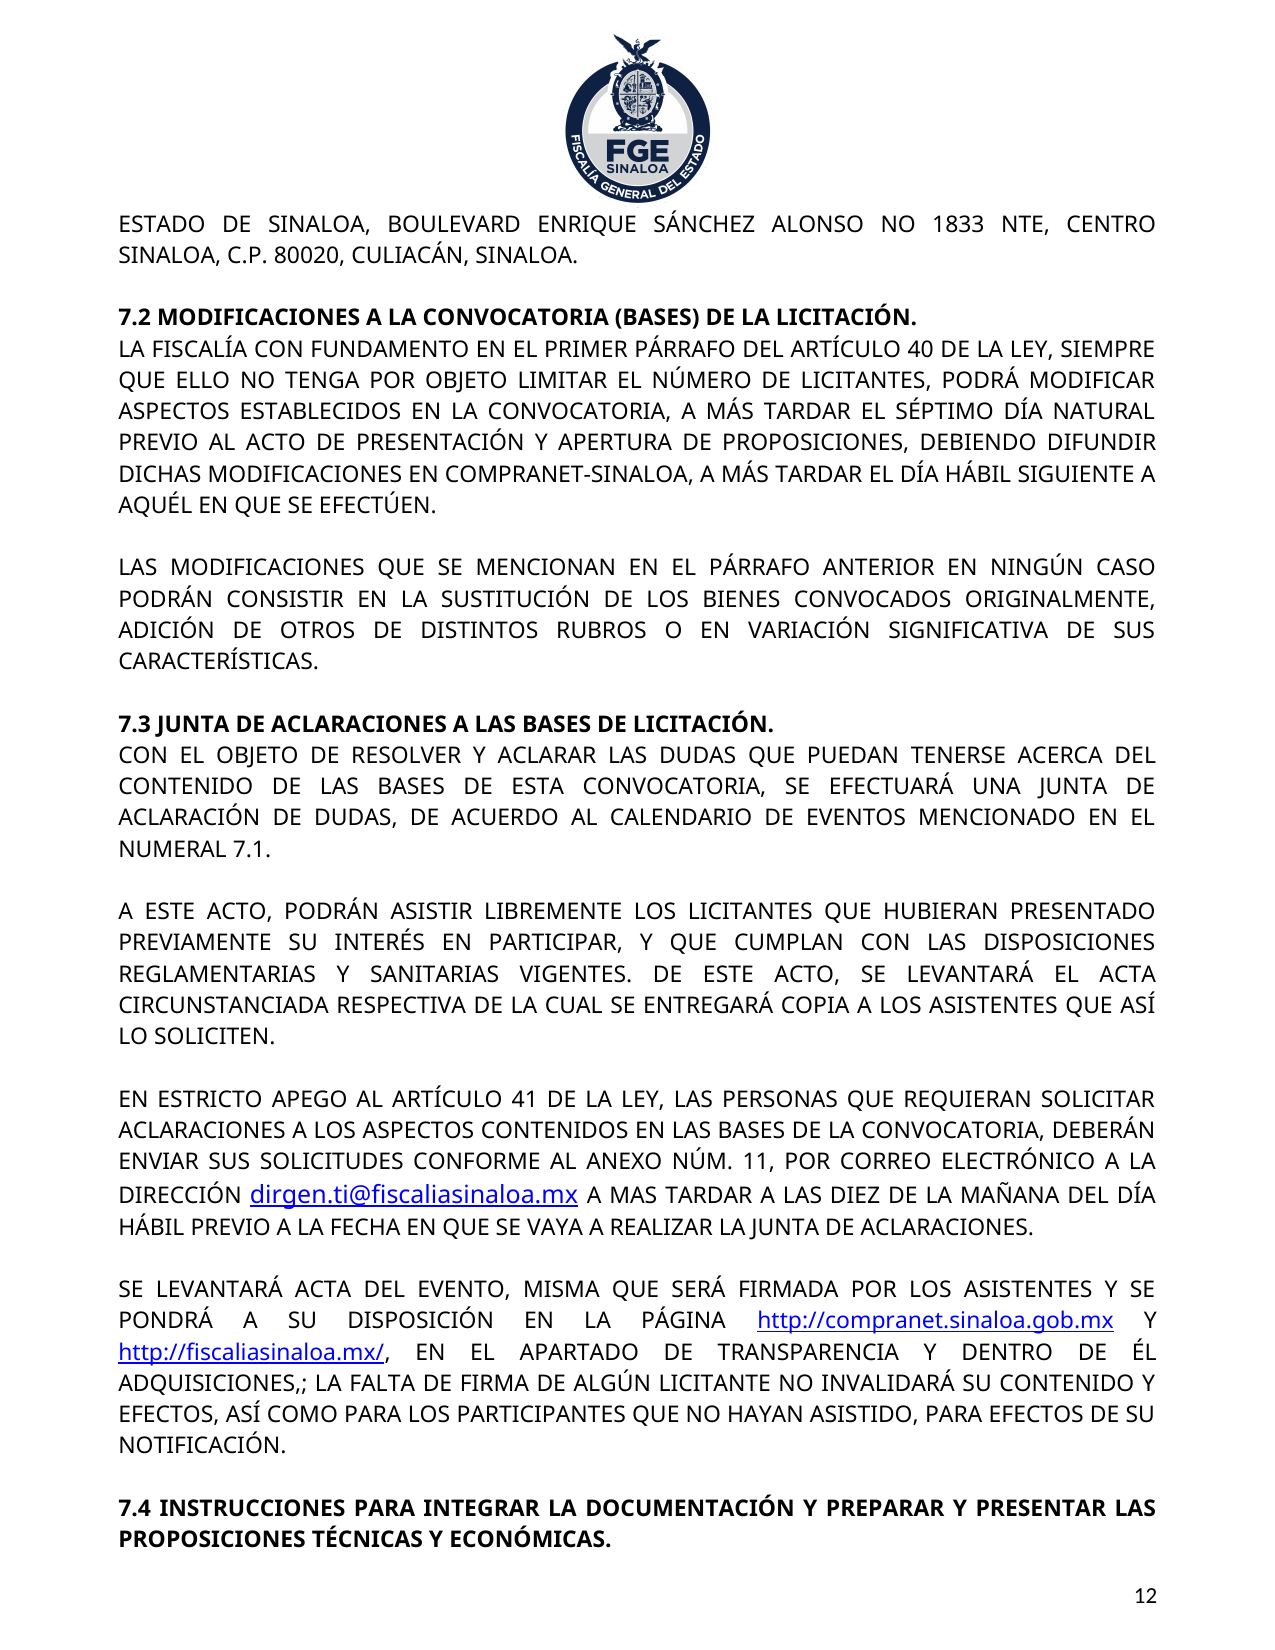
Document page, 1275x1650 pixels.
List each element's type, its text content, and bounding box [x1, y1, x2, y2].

text CON EL OBJETO DE RESOLVER Y ACLARAR LAS DUDAS QUE PUEDAN TENERSE ACERCA DEL CONTENIDO DE LAS BASES DE ESTA CONVOCATORIA, SE EFECTUARÁ UNA JUNTA DE ACLARACIÓN DE DUDAS, DE ACUERDO AL CALENDARIO DE EVENTOS MENCIONADO EN EL NUMERAL 7.1. [118, 739, 1157, 864]
picture [560, 29, 715, 208]
text 7.2 MODIFICACIONES A LA CONVOCATORIA (BASES) DE LA LICITACIÓN. [118, 301, 1157, 333]
text EN ESTRICTO APEGO AL ARTÍCULO 41 DE LA LEY, LAS PERSONAS QUE REQUIERAN SOLICITAR ACLARACIONES A LOS ASPECTOS CONTENIDOS EN LAS BASES DE LA CONVOCATORIA, DEBERÁN ENVIAR SUS SOLICITUDES CONFORME AL ANEXO NÚM. 11, POR CORREO ELECTRÓNICO A LA DIRECCIÓN dirgen.ti@fiscaliasinaloa.mx A MAS TARDAR A LAS DIEZ DE LA MAÑANA DEL DÍA HÁBIL PREVIO A LA FECHA EN QUE SE VAYA A REALIZAR LA JUNTA DE ACLARACIONES. [118, 1083, 1157, 1242]
text A ESTE ACTO, PODRÁN ASISTIR LIBREMENTE LOS LICITANTES QUE HUBIERAN PRESENTADO PREVIAMENTE SU INTERÉS EN PARTICIPAR, Y QUE CUMPLAN CON LAS DISPOSICIONES REGLAMENTARIAS Y SANITARIAS VIGENTES. DE ESTE ACTO, SE LEVANTARÁ EL ACTA CIRCUNSTANCIADA RESPECTIVA DE LA CUAL SE ENTREGARÁ COPIA A LOS ASISTENTES QUE ASÍ LO SOLICITEN. [118, 895, 1157, 1051]
text SE LEVANTARÁ ACTA DEL EVENTO, MISMA QUE SERÁ FIRMADA POR LOS ASISTENTES Y SE PONDRÁ A SU DISPOSICIÓN EN LA PÁGINA http://compranet.sinaloa.gob.mx Y http://fiscaliasinaloa.mx/, EN EL APARTADO DE TRANSPARENCIA Y DENTRO DE ÉL ADQUISICIONES,; LA FALTA DE FIRMA DE ALGÚN LICITANTE NO INVALIDARÁ SU CONTENIDO Y EFECTOS, ASÍ COMO PARA LOS PARTICIPANTES QUE NO HAYAN ASISTIDO, PARA EFECTOS DE SU NOTIFICACIÓN. [118, 1273, 1157, 1460]
text 7.3 JUNTA DE ACLARACIONES A LAS BASES DE LICITACIÓN. [118, 708, 1157, 739]
text LAS MODIFICACIONES QUE SE MENCIONAN EN EL PÁRRAFO ANTERIOR EN NINGÚN CASO PODRÁN CONSISTIR EN LA SUSTITUCIÓN DE LOS BIENES CONVOCADOS ORIGINALMENTE, ADICIÓN DE OTROS DE DISTINTOS RUBROS O EN VARIACIÓN SIGNIFICATIVA DE SUS CARACTERÍSTICAS. [118, 551, 1157, 676]
text 7.4 INSTRUCCIONES PARA INTEGRAR LA DOCUMENTACIÓN Y PREPARAR Y PRESENTAR LAS PROPOSICIONES TÉCNICAS Y ECONÓMICAS. [118, 1492, 1157, 1554]
text LA FISCALÍA CON FUNDAMENTO EN EL PRIMER PÁRRAFO DEL ARTÍCULO 40 DE LA LEY, SIEMPRE QUE ELLO NO TENGA POR OBJETO LIMITAR EL NÚMERO DE LICITANTES, PODRÁ MODIFICAR ASPECTOS ESTABLECIDOS EN LA CONVOCATORIA, A MÁS TARDAR EL SÉPTIMO DÍA NATURAL PREVIO AL ACTO DE PRESENTACIÓN Y APERTURA DE PROPOSICIONES, DEBIENDO DIFUNDIR DICHAS MODIFICACIONES EN COMPRANET-SINALOA, A MÁS TARDAR EL DÍA HÁBIL SIGUIENTE A AQUÉL EN QUE SE EFECTÚEN. [118, 333, 1157, 520]
